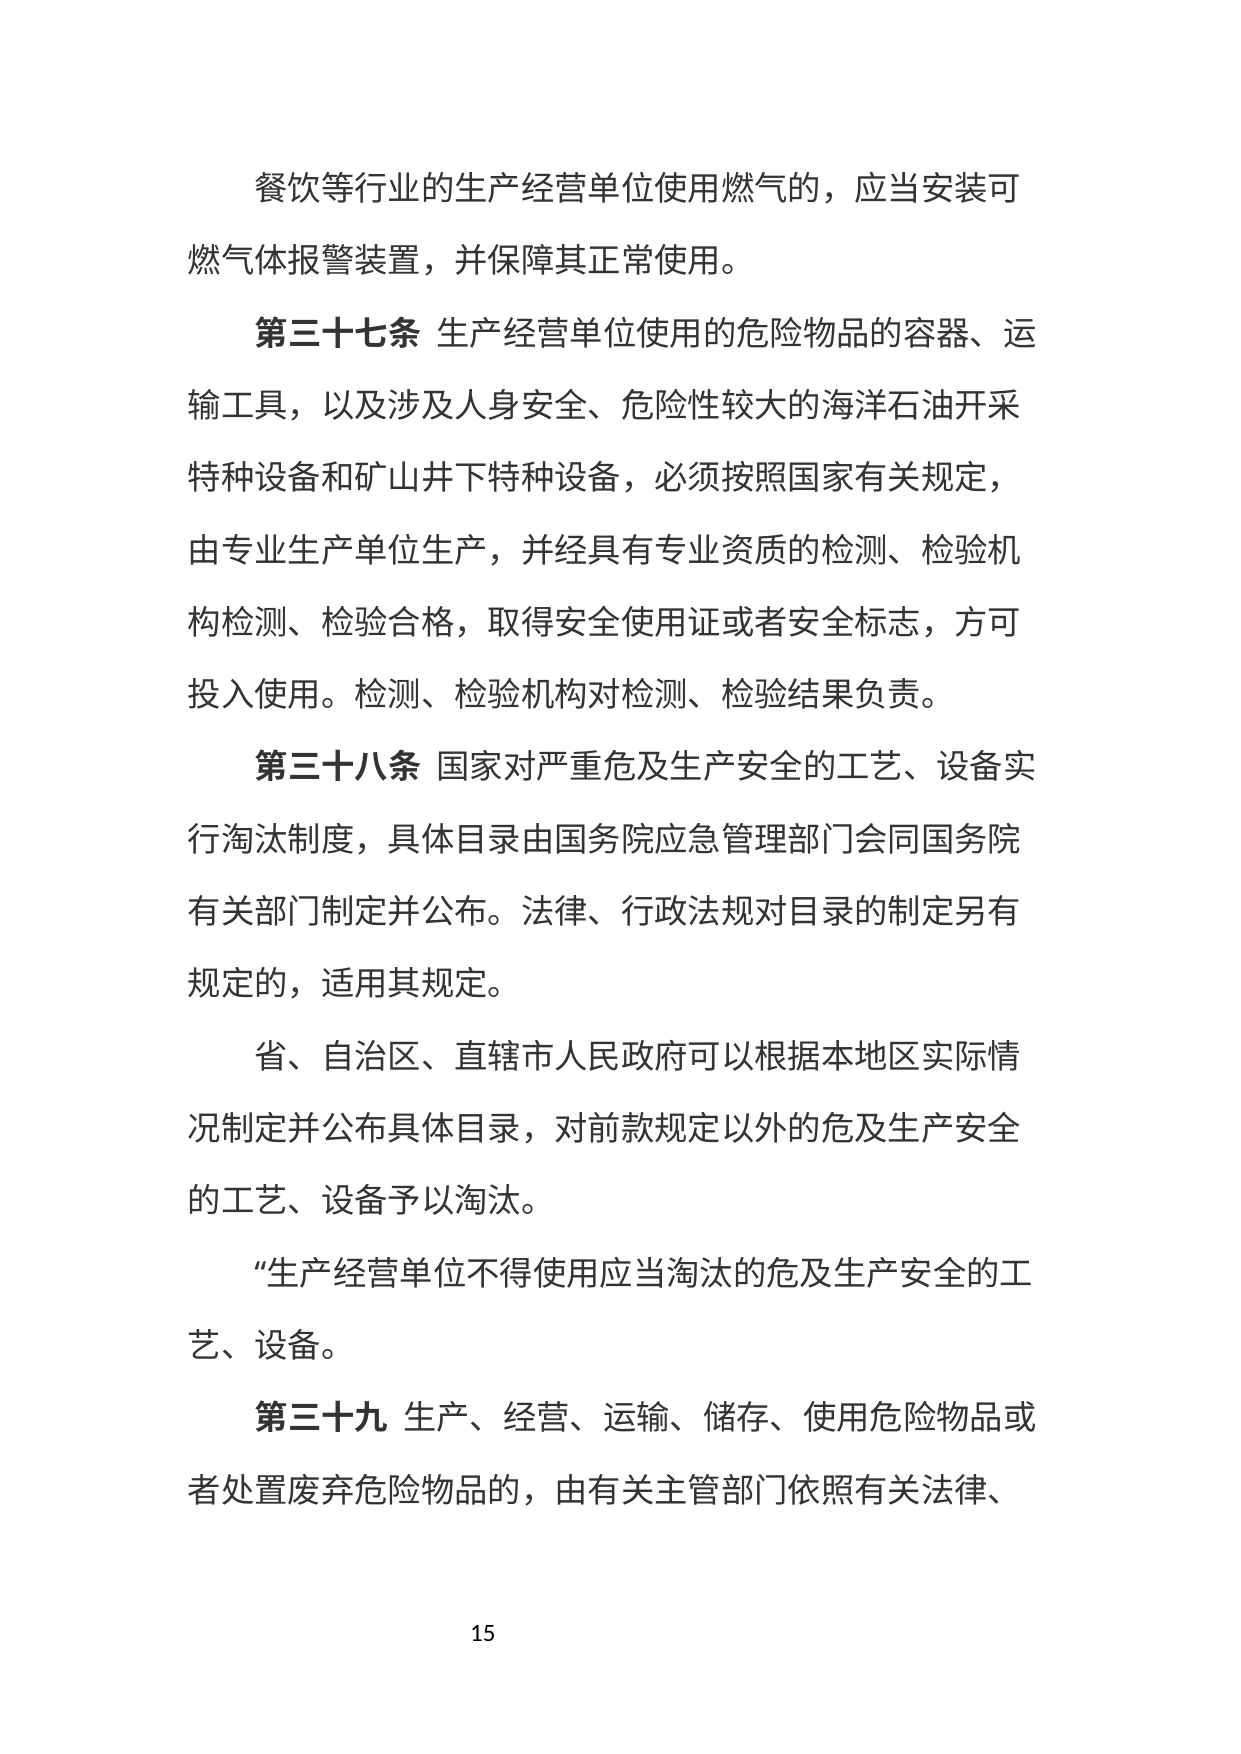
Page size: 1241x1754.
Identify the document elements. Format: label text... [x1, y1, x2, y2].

text 餐饮等行业的生产经营单位使用燃气的，应当安装可燃气体报警装置，并保障其正常使用。 [187, 162, 1053, 282]
text 第三十八条 国家对严重危及生产安全的工艺、设备实行淘汰制度，具体目录由国务院应急管理部门会同国务院有关部门制定并公布。法律、行政法规对目录的制定另有规定的，适用其规定。 [187, 740, 1053, 1005]
text 省、自治区、直辖市人民政府可以根据本地区实际情况制定并公布具体目录，对前款规定以外的危及生产安全的工艺、设备予以淘汰。 [187, 1029, 1053, 1222]
text “生产经营单位不得使用应当淘汰的危及生产安全的工艺、设备。 [187, 1246, 1053, 1367]
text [187, 1391, 1053, 1512]
text 第三十七条 生产经营单位使用的危险物品的容器、运输工具，以及涉及人身安全、危险性较大的海洋石油开采特种设备和矿山井下特种设备，必须按照国家有关规定，由专业生产单位生产，并经具有专业资质的检测、检验机构检测、检验合格，取得安全使用证或者安全标志，方可投入使用。检测、检验机构对检测、检验结果负责。 [187, 307, 1053, 716]
